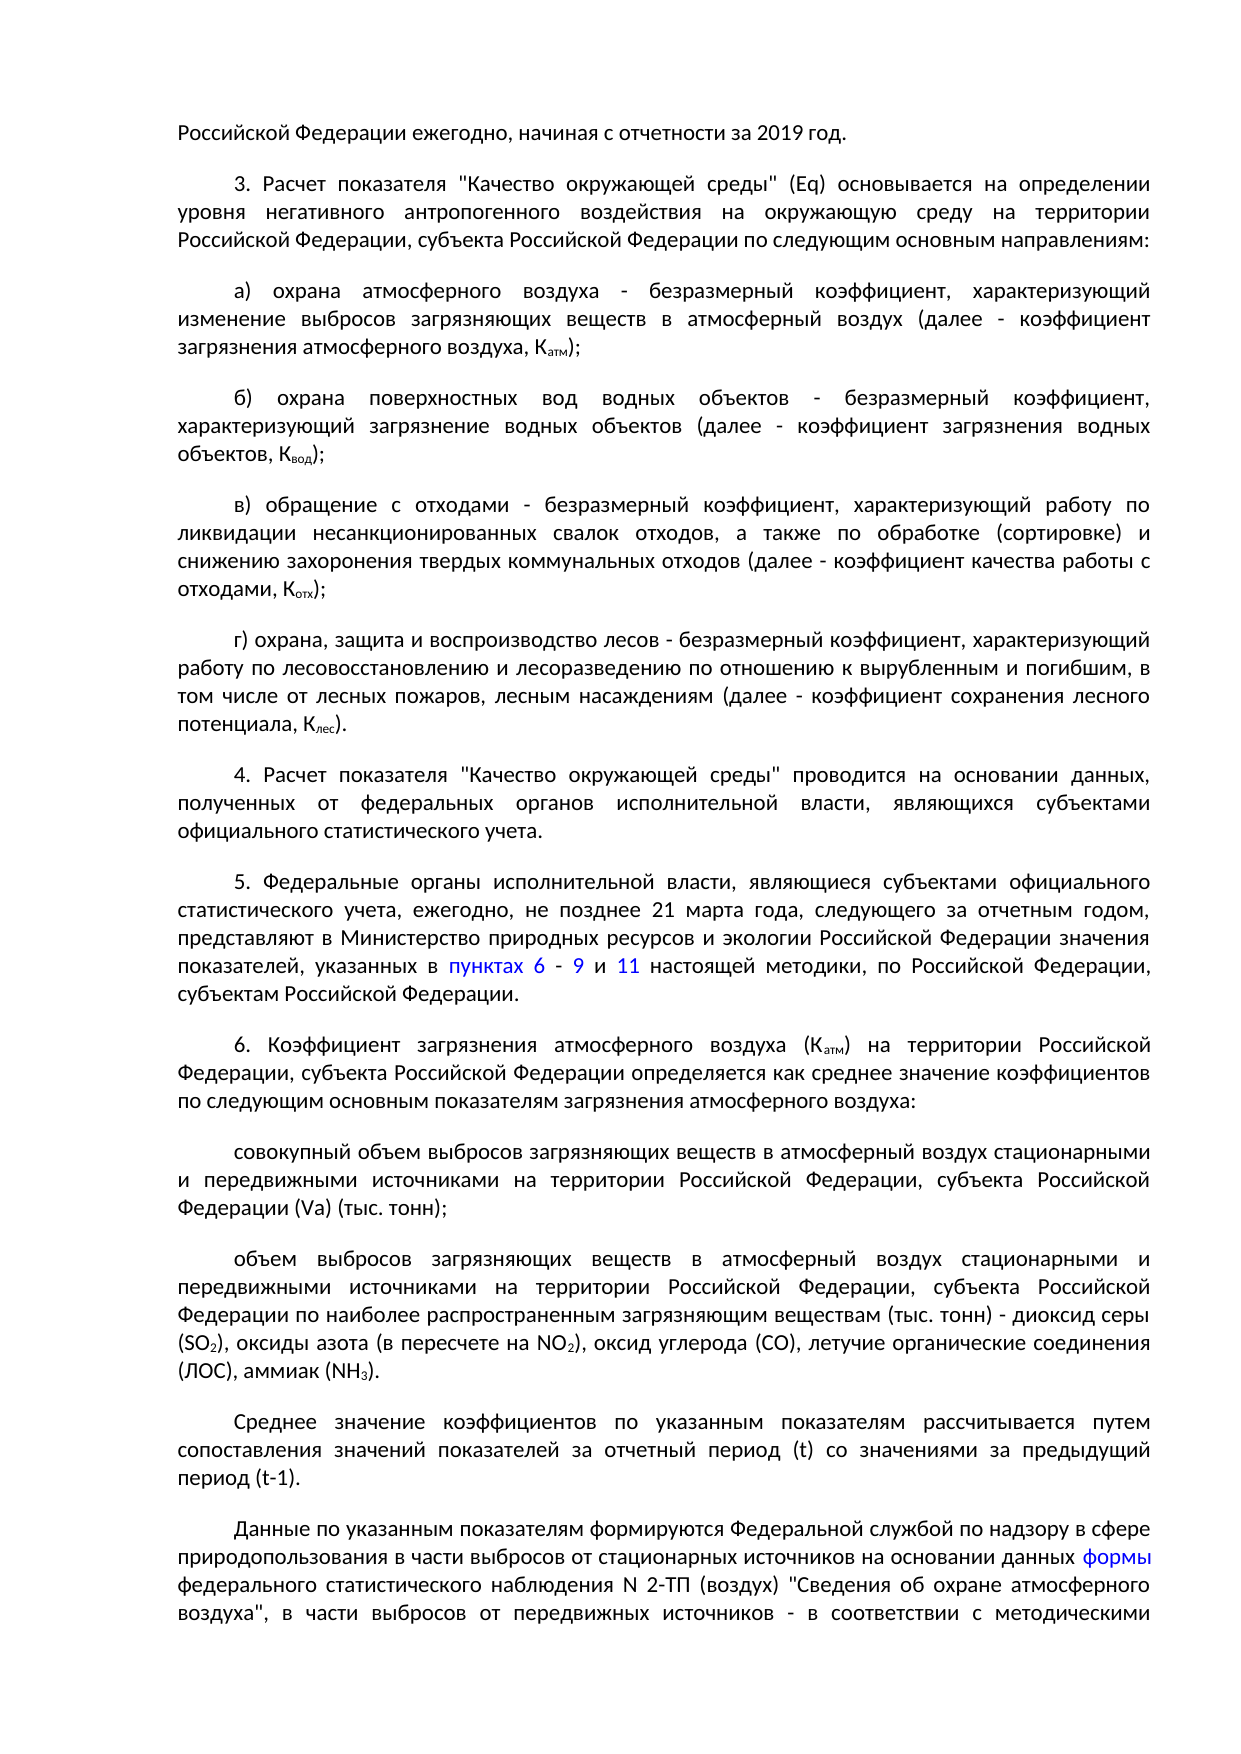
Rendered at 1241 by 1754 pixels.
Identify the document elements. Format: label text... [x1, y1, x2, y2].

text а) охрана атмосферного воздуха - безразмерный коэффициент, характеризующий изменение выбросов загрязняющих веществ в атмосферный воздух (далее - коэффициент загрязнения атмосферного воздуха, Катм); [177, 276, 1152, 360]
text в) обращение с отходами - безразмерный коэффициент, характеризующий работу по ликвидации несанкционированных свалок отходов, а также по обработке (сортировке) и снижению захоронения твердых коммунальных отходов (далее - коэффициент качества работы с отходами, Котх); [177, 490, 1152, 602]
text 3. Расчет показателя "Качество окружающей среды" (Eq) основывается на определении уровня негативного антропогенного воздействия на окружающую среду на территории Российской Федерации, субъекта Российской Федерации по следующим основным направлениям: [177, 169, 1152, 253]
text 4. Расчет показателя "Качество окружающей среды" проводится на основании данных, полученных от федеральных органов исполнительной власти, являющихся субъектами официального статистического учета. [177, 760, 1152, 844]
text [177, 118, 1152, 146]
text г) охрана, защита и воспроизводство лесов - безразмерный коэффициент, характеризующий работу по лесовосстановлению и лесоразведению по отношению к вырубленным и погибшим, в том числе от лесных пожаров, лесным насаждениям (далее - коэффициент сохранения лесного потенциала, Клес). [177, 625, 1152, 737]
text б) охрана поверхностных вод водных объектов - безразмерный коэффициент, характеризующий загрязнение водных объектов (далее - коэффициент загрязнения водных объектов, Квод); [177, 383, 1152, 467]
text совокупный объем выбросов загрязняющих веществ в атмосферный воздух стационарными и передвижными источниками на территории Российской Федерации, субъекта Российской Федерации (Vа) (тыс. тонн); [177, 1137, 1152, 1221]
text объем выбросов загрязняющих веществ в атмосферный воздух стационарными и передвижными источниками на территории Российской Федерации, субъекта Российской Федерации по наиболее распространенным загрязняющим веществам (тыс. тонн) - диоксид серы (SO2), оксиды азота (в пересчете на NO2), оксид углерода (CO), летучие органические соединения (ЛОС), аммиак (NH3). [177, 1244, 1152, 1384]
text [177, 1514, 1152, 1626]
text Среднее значение коэффициентов по указанным показателям рассчитывается путем сопоставления значений показателей за отчетный период (t) со значениями за предыдущий период (t-1). [177, 1407, 1152, 1491]
text 6. Коэффициент загрязнения атмосферного воздуха (Катм) на территории Российской Федерации, субъекта Российской Федерации определяется как среднее значение коэффициентов по следующим основным показателям загрязнения атмосферного воздуха: [177, 1030, 1152, 1114]
text 5. Федеральные органы исполнительной власти, являющиеся субъектами официального статистического учета, ежегодно, не позднее 21 марта года, следующего за отчетным годом, представляют в Министерство природных ресурсов и экологии Российской Федерации значения показателей, указанных в пунктах 6 - 9 и 11 настоящей методики, по Российской Федерации, субъектам Российской Федерации. [177, 867, 1152, 1007]
